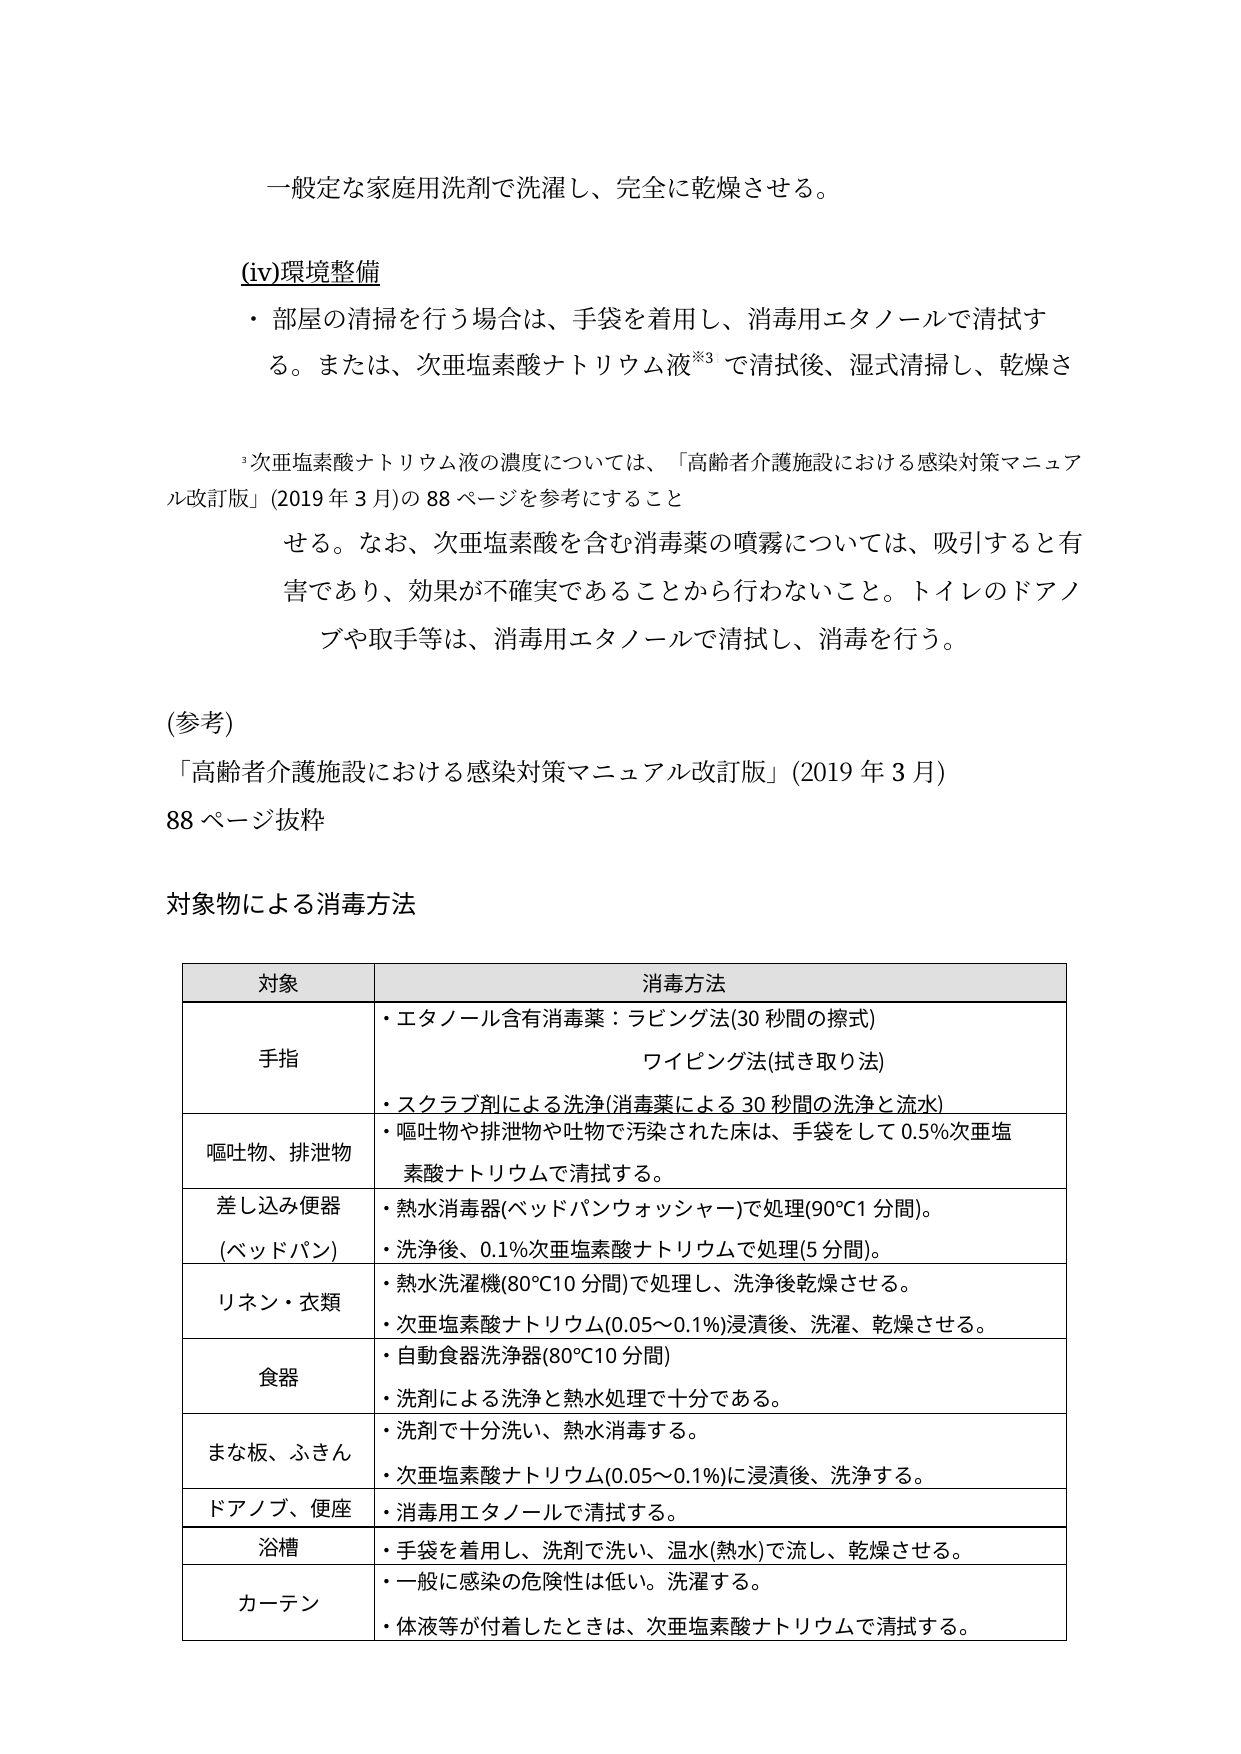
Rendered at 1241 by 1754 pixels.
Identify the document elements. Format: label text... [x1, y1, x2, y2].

table_cell ・嘔吐物や排泄物や吐物で汚染された床は、手袋をして 0.5%次亜塩 素酸ナトリウムで清拭する。 [375, 1114, 1066, 1188]
text 88 ページ抜粋 [166, 801, 1083, 837]
table_cell 浴槽 [183, 1528, 374, 1564]
text ・ 部屋の清掃を行う場合は、手袋を着用し、消毒用エタノールで清拭す [241, 299, 1083, 335]
table_cell まな板、ふきん [183, 1414, 374, 1488]
table_cell ドアノブ、便座 [183, 1489, 374, 1526]
text せる。なお、次亜塩素酸を含む消毒薬の噴霧については、吸引すると有 [166, 523, 1083, 559]
table_cell ・消毒用エタノールで清拭する。 [375, 1489, 1066, 1526]
text (参考) [166, 704, 1083, 740]
table_cell ・一般に感染の危険性は低い。洗濯する。 ・体液等が付着したときは、次亜塩素酸ナトリウムで清拭する。 [375, 1565, 1066, 1640]
text る。または、次亜塩素酸ナトリウム液※31で清拭後、湿式清掃し、乾燥さ [266, 346, 1083, 382]
table_cell ・洗剤で十分洗い、熱水消毒する。 ・次亜塩素酸ナトリウム(0.05～0.1%)に浸漬後、洗浄する。 [375, 1414, 1066, 1488]
text ル改訂版」(2019 年 3 月)の 88 ページを参考にすること [166, 482, 1083, 513]
text (ⅳ)環境整備 [241, 253, 1083, 289]
text 対象物による消毒方法 [166, 885, 1083, 921]
table_cell 嘔吐物、排泄物 [183, 1114, 374, 1188]
table_cell ・熱水洗濯機(80℃10 分間)で処理し、洗浄後乾燥させる。 ・次亜塩素酸ナトリウム(0.05～0.1%)浸漬後、洗濯、乾燥させる。 [375, 1264, 1066, 1338]
table_header 対象 [183, 964, 374, 1001]
text 一般定な家庭用洗剤で洗濯し、完全に乾燥させる。 [266, 169, 1083, 205]
table_cell リネン・衣類 [183, 1264, 374, 1338]
text 3 次亜塩素酸ナトリウム液の濃度については、「高齢者介護施設における感染対策マニュア [166, 446, 1083, 476]
text 害であり、効果が不確実であることから行わないこと。トイレのドアノ [166, 572, 1083, 608]
text ブや取手等は、消毒用エタノールで清拭し、消毒を行う。 [203, 620, 1083, 656]
table_cell 差し込み便器 (ベッドパン) [183, 1189, 374, 1263]
table_cell 手指 [183, 1003, 374, 1113]
table_cell 食器 [183, 1339, 374, 1413]
table_cell ・手袋を着用し、洗剤で洗い、温水(熱水)で流し、乾燥させる。 [375, 1528, 1066, 1564]
table_cell カーテン [183, 1565, 374, 1640]
table_cell ・熱水消毒器(ベッドパンウォッシャー)で処理(90℃1 分間)。 ・洗浄後、0.1%次亜塩素酸ナトリウムで処理(5 分間)。 [375, 1189, 1066, 1263]
text 「高齢者介護施設における感染対策マニュアル改訂版」(2019 年 3 月) [166, 752, 1083, 788]
table_cell ・自動食器洗浄器(80℃10 分間) ・洗剤による洗浄と熱水処理で十分である。 [375, 1339, 1066, 1413]
table_header 消毒方法 [375, 964, 1066, 1001]
table_cell ・エタノール含有消毒薬：ラビング法(30 秒間の擦式) ワイピング法(拭き取り法) ・スクラブ剤による洗浄(消毒薬による 30 秒間の洗浄と流水) [375, 1003, 1066, 1113]
